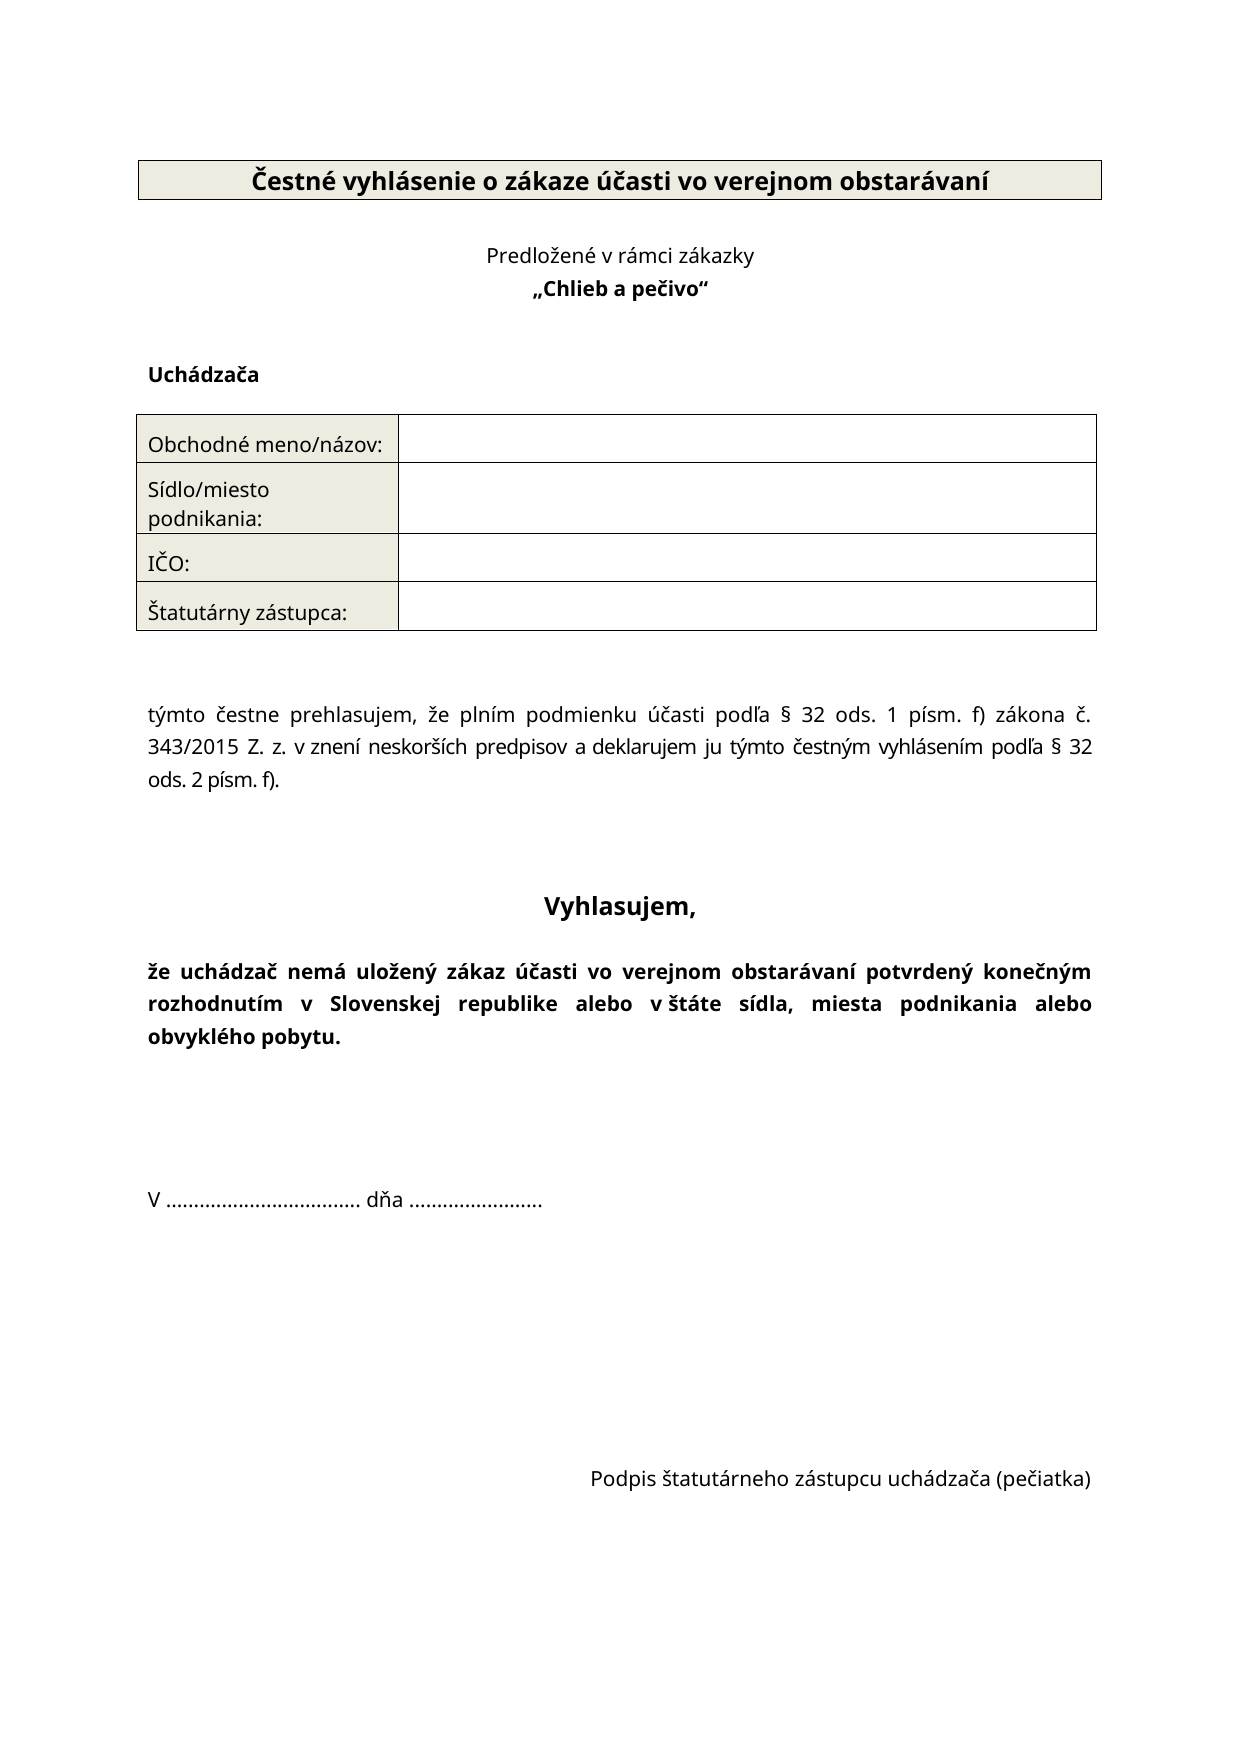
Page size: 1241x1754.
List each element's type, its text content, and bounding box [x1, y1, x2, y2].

text že uchádzač nemá uložený zákaz účasti vo verejnom obstarávaní potvrdený konečným rozhodnutím v Slovenskej republike alebo v štáte sídla, miesta podnikania alebo obvyklého pobytu. [148, 957, 1093, 1050]
text „Chlieb a pečivo“ [148, 274, 1093, 302]
table_header Obchodné meno/názov: [137, 415, 398, 462]
table_cell IČO: [137, 534, 398, 581]
text Podpis štatutárneho zástupcu uchádzača (pečiatka) [590, 1464, 1093, 1492]
text V ................................... dňa ........................ [148, 1185, 1093, 1214]
text Čestné vyhlásenie o zákaze účasti vo verejnom obstarávaní [139, 161, 1101, 199]
table_header [399, 415, 1096, 462]
table_cell Sídlo/miesto podnikania: [137, 463, 398, 532]
text Uchádzača [148, 360, 1093, 388]
table_cell Štatutárny zástupca: [137, 582, 398, 629]
text Vyhlasujem, [148, 889, 1093, 923]
table_cell [399, 582, 1096, 629]
table_cell [399, 534, 1096, 581]
text Predložené v rámci zákazky [148, 241, 1093, 270]
text týmto čestne prehlasujem, že plním podmienku účasti podľa § 32 ods. 1 písm. f) zákona č. 343/2015 Z. z. v znení neskorších predpisov a deklarujem ju týmto čestným vyhlásením podľa § 32 ods. 2 písm. f). [148, 700, 1093, 793]
table_cell [399, 463, 1096, 532]
